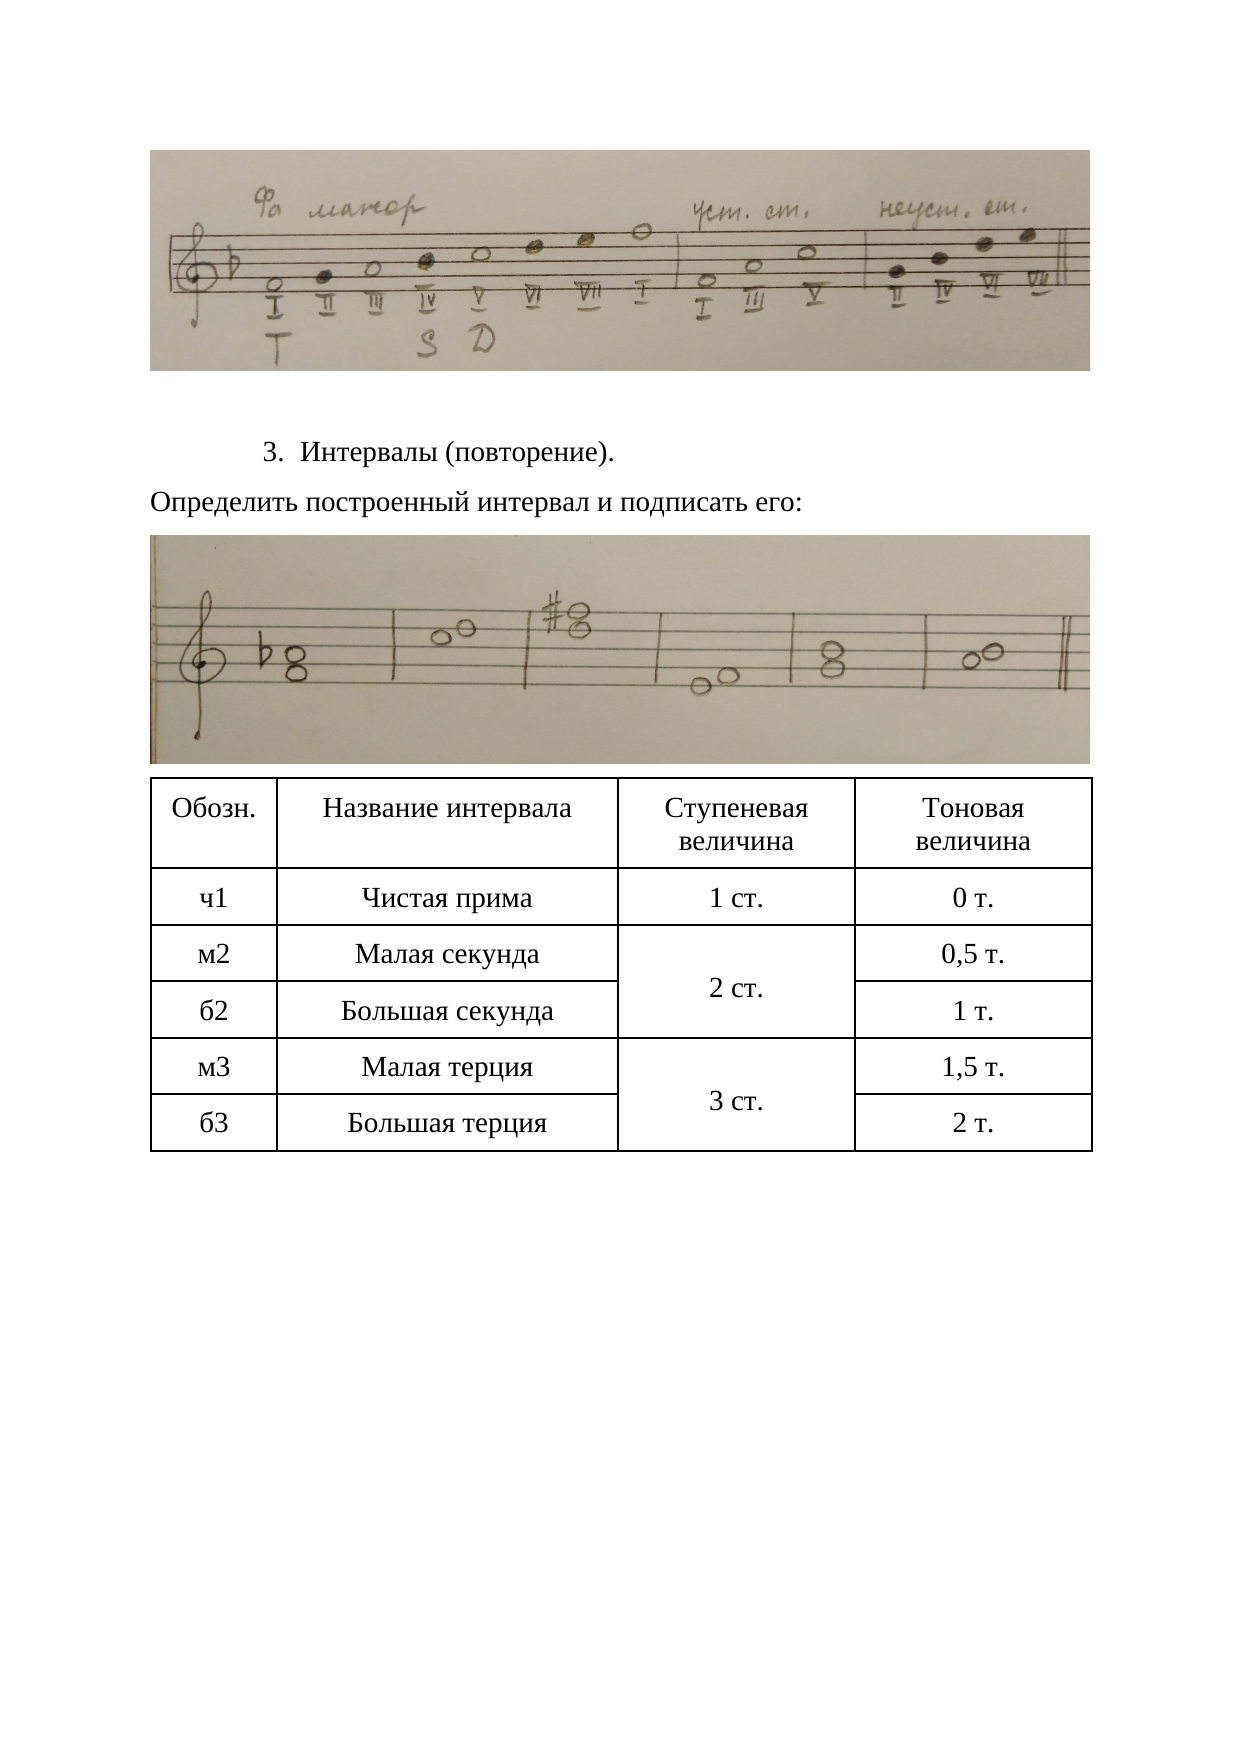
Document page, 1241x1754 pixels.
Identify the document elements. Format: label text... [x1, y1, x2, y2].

table_cell 0 т. [856, 869, 1091, 924]
picture [150, 535, 1091, 764]
table_cell Малая секунда [278, 926, 617, 980]
table_cell Большая терция [278, 1095, 617, 1149]
table_header Тоновая величина [856, 779, 1091, 867]
table_cell м3 [152, 1039, 276, 1093]
list Интервалы (повторение). [262, 434, 1090, 468]
table_cell 0,5 т. [856, 926, 1091, 980]
table_cell Чистая прима [278, 869, 617, 924]
text Определить построенный интервал и подписать его: [150, 484, 1090, 518]
table_header Название интервала [278, 779, 617, 867]
table_cell Малая терция [278, 1039, 617, 1093]
table_cell Большая секунда [278, 982, 617, 1037]
table_cell б3 [152, 1095, 276, 1149]
table_cell 1,5 т. [856, 1039, 1091, 1093]
table_cell м2 [152, 926, 276, 980]
picture [150, 150, 1091, 371]
table_cell 3 ст. [619, 1039, 854, 1149]
table_cell 1 т. [856, 982, 1091, 1037]
table_cell 2 т. [856, 1095, 1091, 1149]
table_header Обозн. [152, 779, 276, 867]
table_cell 2 ст. [619, 926, 854, 1037]
table_header Ступеневая величина [619, 779, 854, 867]
table_cell б2 [152, 982, 276, 1037]
table_cell ч1 [152, 869, 276, 924]
table_cell 1 ст. [619, 869, 854, 924]
